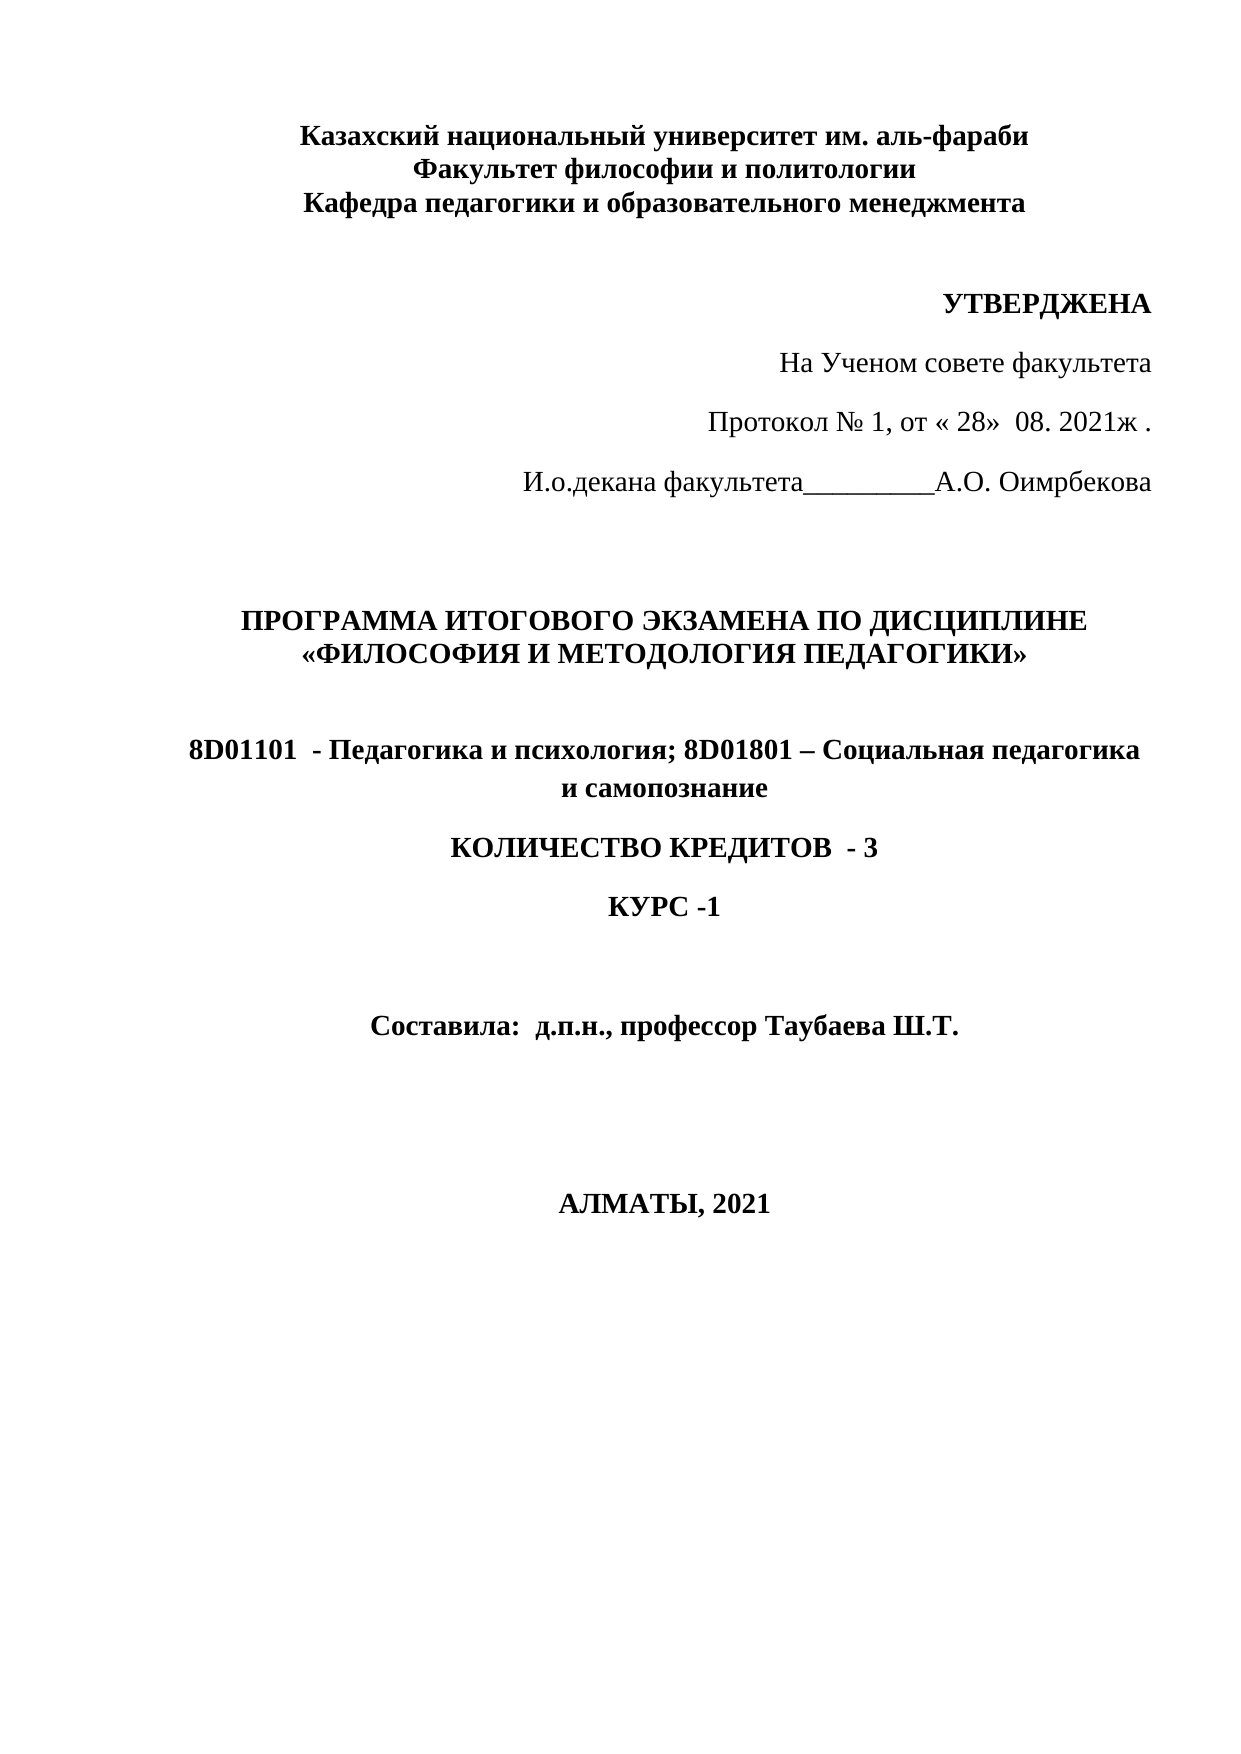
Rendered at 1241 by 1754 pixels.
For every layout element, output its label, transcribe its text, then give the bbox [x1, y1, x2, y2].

text Протокол № 1, от « 28» 08. 2021ж . [177, 404, 1152, 438]
text Казахский национальный университет им. аль-фараби [177, 118, 1152, 152]
text АЛМАТЫ, 2021 [177, 1186, 1152, 1219]
text УТВЕРДЖЕНА [177, 286, 1152, 319]
text И.о.декана факультета_________А.О. Оимрбекова [177, 464, 1152, 497]
text Составила: д.п.н., профессор Таубаева Ш.Т. [177, 1008, 1152, 1041]
text КУРС -1 [177, 889, 1152, 923]
text На Ученом совете факультета [177, 345, 1152, 379]
text ПРОГРАММА ИТОГОВОГО ЭКЗАМЕНА ПО ДИСЦИПЛИНЕ [177, 603, 1152, 637]
text 8D01101 - Педагогика и психология; 8D01801 – Социальная педагогика и самопознание [177, 732, 1152, 804]
text «ФИЛОСОФИЯ И МЕТОДОЛОГИЯ ПЕДАГОГИКИ» [177, 637, 1152, 670]
text Факультет философии и политологии [177, 152, 1152, 185]
text Кафедра педагогики и образовательного менеджмента [177, 185, 1152, 219]
text КОЛИЧЕСТВО КРЕДИТОВ - 3 [177, 830, 1152, 863]
